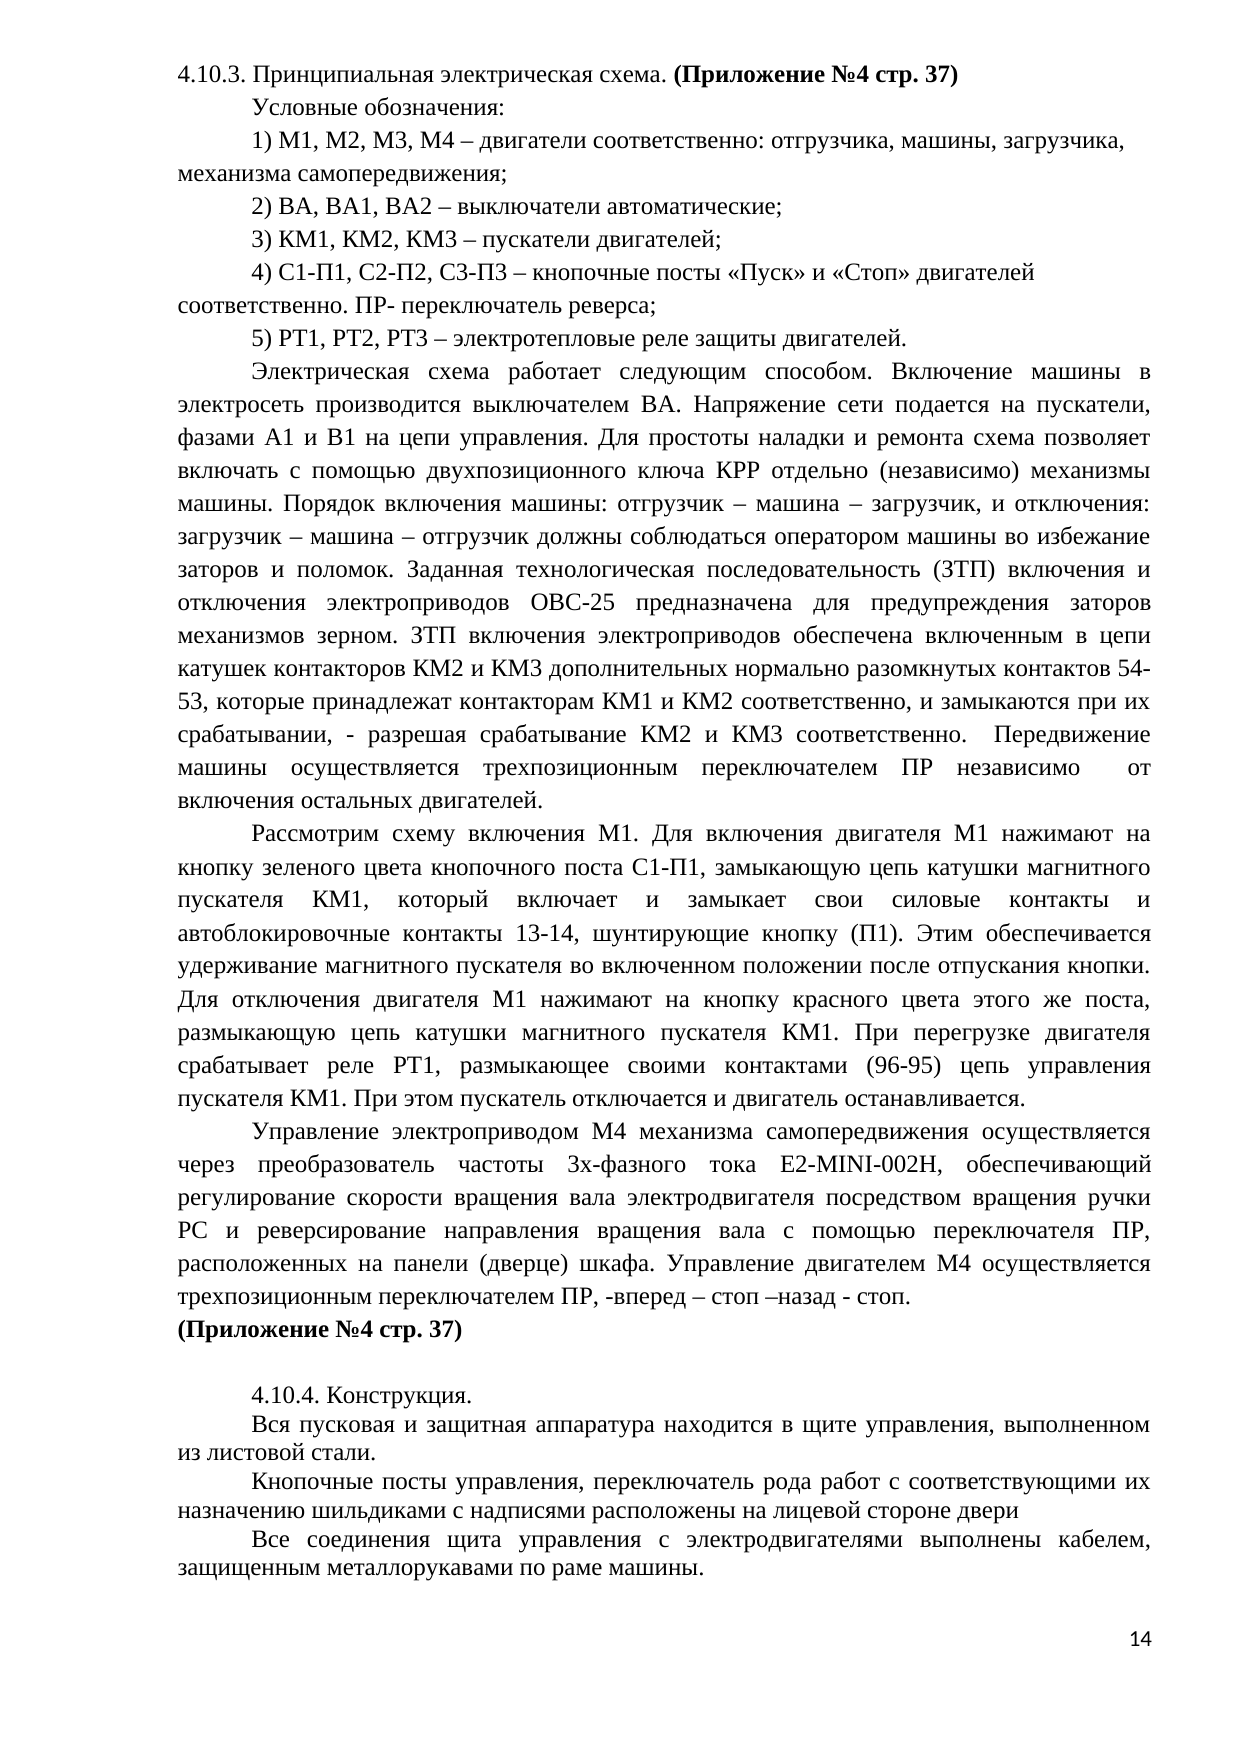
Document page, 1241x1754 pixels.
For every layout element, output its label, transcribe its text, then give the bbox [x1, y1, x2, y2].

text 5) РТ1, РТ2, РТ3 – электротепловые реле защиты двигателей. [177, 323, 1152, 352]
text 4.10.3. Принципиальная электрическая схема. (Приложение №4 стр. 37) [177, 59, 1152, 88]
text 2) ВА, ВА1, ВА2 – выключатели автоматические; [177, 191, 1152, 220]
text Вся пусковая и защитная аппаратура находится в щите управления, выполненном из листовой стали. [177, 1409, 1152, 1466]
text 1) М1, М2, М3, М4 – двигатели соответственно: отгрузчика, машины, загрузчика, механизма самопередвижения; [177, 125, 1152, 187]
text Условные обозначения: [177, 92, 1152, 121]
text Все соединения щита управления с электродвигателями выполнены кабелем, защищенным металлорукавами по раме машины. [177, 1524, 1152, 1581]
text Рассмотрим схему включения М1. Для включения двигателя М1 нажимают на кнопку зеленого цвета кнопочного поста С1-П1, замыкающую цепь катушки магнитного пускателя КМ1, который включает и замыкает свои силовые контакты и автоблокировочные контакты 13-14, шунтирующие кнопку (П1). Этим обеспечивается удерживание магнитного пускателя во включенном положении после отпускания кнопки. Для отключения двигателя М1 нажимают на кнопку красного цвета этого же поста, размыкающую цепь катушки магнитного пускателя КМ1. При перегрузке двигателя срабатывает реле РТ1, размыкающее своими контактами (96-95) цепь управления пускателя КМ1. При этом пускатель отключается и двигатель останавливается. [177, 818, 1152, 1111]
text Управление электроприводом М4 механизма самопередвижения осуществляется через преобразователь частоты 3х-фазного тока E2-MINI-002H, обеспечивающий регулирование скорости вращения вала электродвигателя посредством вращения ручки РС и реверсирование направления вращения вала с помощью переключателя ПР, расположенных на панели (дверце) шкафа. Управление двигателем М4 осуществляется трехпозиционным переключателем ПР, -вперед – стоп –назад - стоп. [177, 1116, 1152, 1309]
text Кнопочные посты управления, переключатель рода работ с соответствующими их назначению шильдиками с надписями расположены на лицевой стороне двери [177, 1466, 1152, 1524]
text Электрическая схема работает следующим способом. Включение машины в электросеть производится выключателем ВА. Напряжение сети подается на пускатели, фазами А1 и В1 на цепи управления. Для простоты наладки и ремонта схема позволяет включать с помощью двухпозиционного ключа КРР отдельно (независимо) механизмы машины. Порядок включения машины: отгрузчик – машина – загрузчик, и отключения: загрузчик – машина – отгрузчик должны соблюдаться оператором машины во избежание заторов и поломок. Заданная технологическая последовательность (ЗТП) включения и отключения электроприводов ОВС-25 предназначена для предупреждения заторов механизмов зерном. ЗТП включения электроприводов обеспечена включенным в цепи катушек контакторов КМ2 и КМ3 дополнительных нормально разомкнутых контактов 54-53, которые принадлежат контакторам КМ1 и КМ2 соответственно, и замыкаются при их срабатывании, - разрешая срабатывание КМ2 и КМ3 соответственно. Передвижение машины осуществляется трехпозиционным переключателем ПР независимо от включения остальных двигателей. [177, 356, 1152, 814]
text 4.10.4. Конструкция. [177, 1380, 1152, 1409]
text (Приложение №4 стр. 37) [177, 1314, 1152, 1343]
text 4) С1-П1, С2-П2, С3-П3 – кнопочные посты «Пуск» и «Стоп» двигателей соответственно. ПР- переключатель реверса; [177, 257, 1152, 319]
text 3) КМ1, КМ2, КМ3 – пускатели двигателей; [177, 224, 1152, 253]
